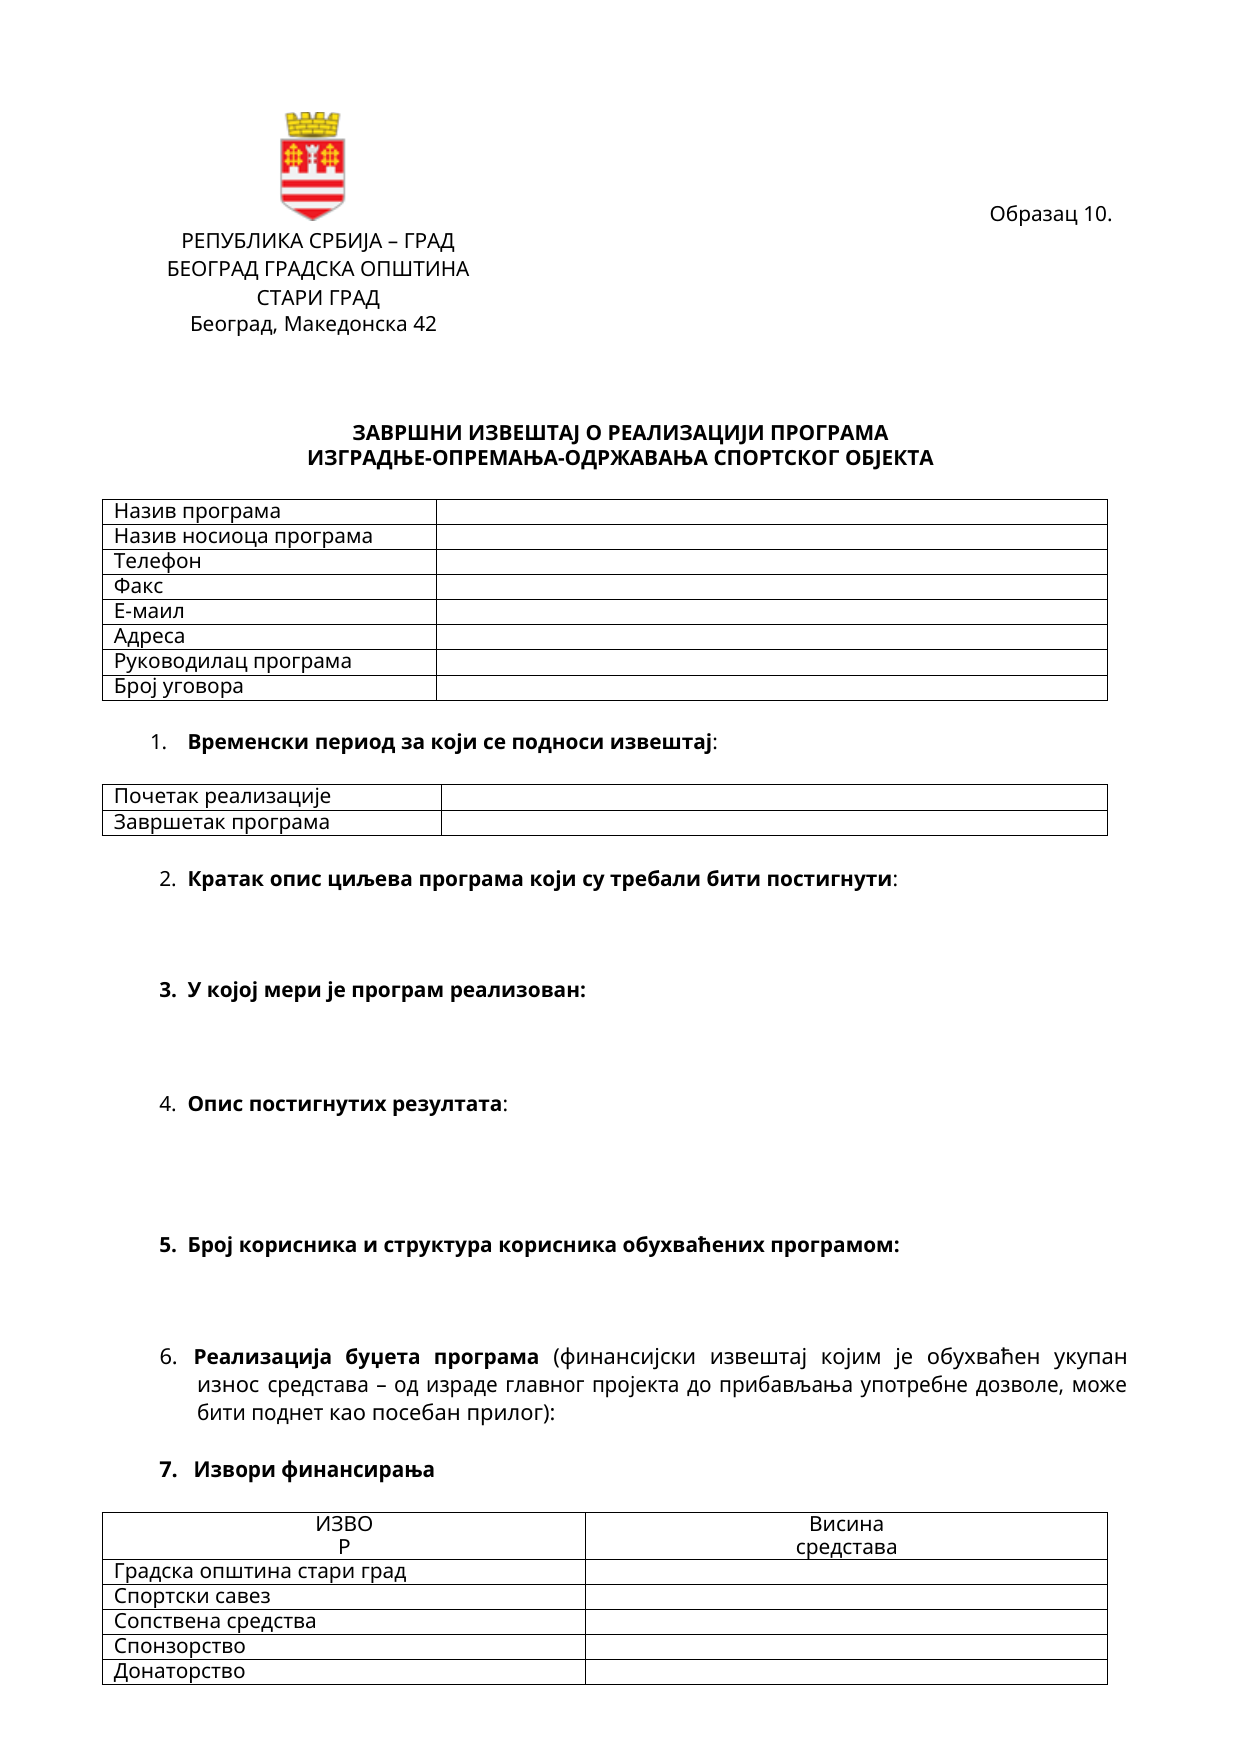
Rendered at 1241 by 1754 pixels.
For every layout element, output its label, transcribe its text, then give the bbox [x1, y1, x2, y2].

table_cell [586, 1560, 1107, 1584]
text ИЗГРАДЊЕ-ОПРЕМАЊА-ОДРЖАВАЊА СПОРТСКОГ ОБЈЕКТА [138, 445, 1102, 470]
table_header Назив програма [103, 500, 436, 524]
subtitle У којој мери је програм реализован: [159, 975, 1165, 1004]
table_cell Спонзорство [103, 1635, 585, 1659]
table_header [437, 500, 1107, 524]
table_cell [437, 575, 1107, 599]
table_header [442, 785, 1107, 809]
text Београд, Македонска 42 [129, 311, 498, 337]
table_cell Руководилац програма [103, 650, 436, 674]
list Опис постигнутих резултата: [159, 1089, 1165, 1117]
table_cell [437, 650, 1107, 674]
table_cell [437, 550, 1107, 574]
subtitle ЗАВРШНИ ИЗВЕШТАЈ О РЕАЛИЗАЦИЈИ ПРОГРАМА [138, 420, 1102, 445]
table_cell [586, 1635, 1107, 1659]
table_cell Сопствена средства [103, 1610, 585, 1634]
table_cell Адреса [103, 625, 436, 649]
table_cell [437, 625, 1107, 649]
table_cell Телефон [103, 550, 436, 574]
table_cell Завршетак програма [103, 811, 441, 835]
table_cell Е-маил [103, 600, 436, 624]
table_cell Назив носиоца програма [103, 525, 436, 549]
picture [279, 112, 347, 221]
subtitle Извори финансирања [159, 1454, 1165, 1484]
table_cell Донаторство [103, 1660, 585, 1684]
table_cell [437, 525, 1107, 549]
list Кратак опис циљева програма који су требали бити постигнути: [159, 864, 1165, 892]
table_cell [586, 1660, 1107, 1684]
subtitle Временски период за који се подноси извештај: [150, 727, 1165, 756]
table_cell Спортски савез [103, 1585, 585, 1609]
table_cell [586, 1585, 1107, 1609]
table_header ИЗВОР [103, 1513, 585, 1559]
table_cell Градска општина стари град [103, 1560, 585, 1584]
text Образац 10. [89, 201, 1112, 226]
text РЕПУБЛИКА СРБИЈА – ГРАД БЕОГРАД ГРАДСКА ОПШТИНА СТАРИ ГРАД [138, 226, 498, 311]
list Реализација буџета програма (финансијски извештај којим је обухваћен укупан износ средстава – од израде главног пројекта до прибављања употребне дозволе, може бити поднет као посебан прилог): [159, 1342, 1128, 1427]
table_cell [437, 676, 1107, 700]
table_header Висина средстава [586, 1513, 1107, 1559]
table_cell Број уговора [103, 676, 436, 700]
list Број корисника и структура корисника обухваћених програмом: [159, 1230, 1165, 1259]
table_cell Факс [103, 575, 436, 599]
table_cell [442, 811, 1107, 835]
table_cell [437, 600, 1107, 624]
table_header Почетак реализације [103, 785, 441, 809]
table_cell [586, 1610, 1107, 1634]
